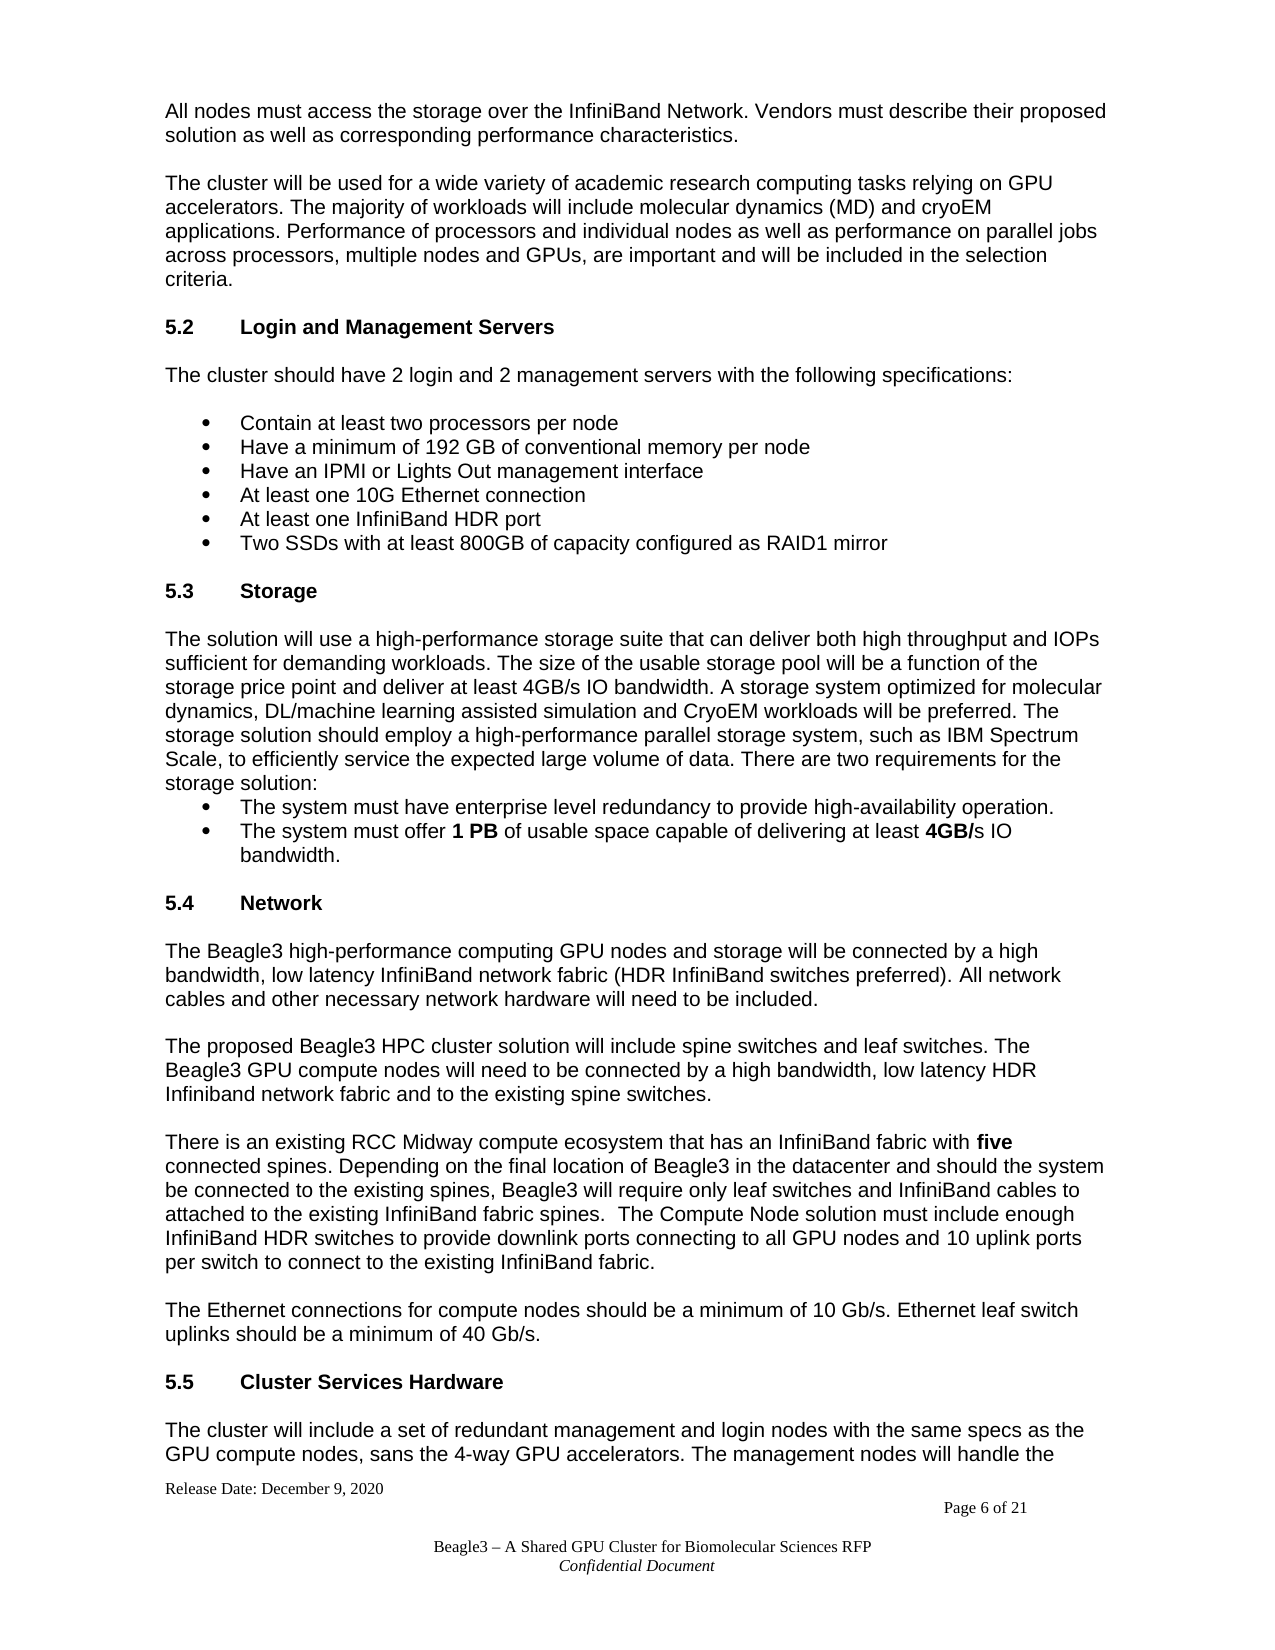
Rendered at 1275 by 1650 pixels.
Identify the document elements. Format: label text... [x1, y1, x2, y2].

text 5.3 Storage [165, 579, 1110, 603]
list The system must offer 1 PB of usable space capable of delivering at least 4GB/s IO bandwidth. [202, 818, 1110, 867]
list Have a minimum of 192 GB of conventional memory per node [202, 434, 1110, 459]
list At least one 10G Ethernet connection [202, 483, 1110, 507]
text The cluster should have 2 login and 2 management servers with the following specifications: [165, 363, 1110, 387]
text The proposed Beagle3 HPC cluster solution will include spine switches and leaf switches. The Beagle3 GPU compute nodes will need to be connected by a high bandwidth, low latency HDR Infiniband network fabric and to the existing spine switches. [165, 1034, 1110, 1106]
list Contain at least two processors per node [202, 411, 1110, 434]
list At least one InfiniBand HDR port [202, 507, 1110, 531]
text There is an existing RCC Midway compute ecosystem that has an InfiniBand fabric with five connected spines. Depending on the final location of Beagle3 in the datacenter and should the system be connected to the existing spines, Beagle3 will require only leaf switches and InfiniBand cables to attached to the existing InfiniBand fabric spines. The Compute Node solution must include enough InfiniBand HDR switches to provide downlink ports connecting to all GPU nodes and 10 uplink ports per switch to connect to the existing InfiniBand fabric. [165, 1130, 1110, 1274]
text 5.4 Network [165, 891, 1110, 914]
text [165, 1418, 1110, 1466]
list Two SSDs with at least 800GB of capacity configured as RAID1 mirror [202, 531, 1110, 555]
list Have an IPMI or Lights Out management interface [202, 459, 1110, 483]
text The Ethernet connections for compute nodes should be a minimum of 10 Gb/s. Ethernet leaf switch uplinks should be a minimum of 40 Gb/s. [165, 1298, 1110, 1346]
text The Beagle3 high-performance computing GPU nodes and storage will be connected by a high bandwidth, low latency InfiniBand network fabric (HDR InfiniBand switches preferred). All network cables and other necessary network hardware will need to be included. [165, 938, 1110, 1010]
text 5.2 Login and Management Servers [165, 315, 1110, 339]
text 5.5 Cluster Services Hardware [165, 1370, 1110, 1394]
text The solution will use a high-performance storage suite that can deliver both high throughput and IOPs sufficient for demanding workloads. The size of the usable storage pool will be a function of the storage price point and deliver at least 4GB/s IO bandwidth. A storage system optimized for molecular dynamics, DL/machine learning assisted simulation and CryoEM workloads will be preferred. The storage solution should employ a high-performance parallel storage system, such as IBM Spectrum Scale, to efficiently service the expected large volume of data. There are two requirements for the storage solution: [165, 627, 1110, 794]
text The cluster will be used for a wide variety of academic research computing tasks relying on GPU accelerators. The majority of workloads will include molecular dynamics (MD) and cryoEM applications. Performance of processors and individual nodes as well as performance on parallel jobs across processors, multiple nodes and GPUs, are important and will be included in the selection criteria. [165, 171, 1110, 291]
text All nodes must access the storage over the InfiniBand Network. Vendors must describe their proposed solution as well as corresponding performance characteristics. [165, 99, 1110, 147]
list The system must have enterprise level redundancy to provide high-availability operation. [202, 794, 1110, 818]
